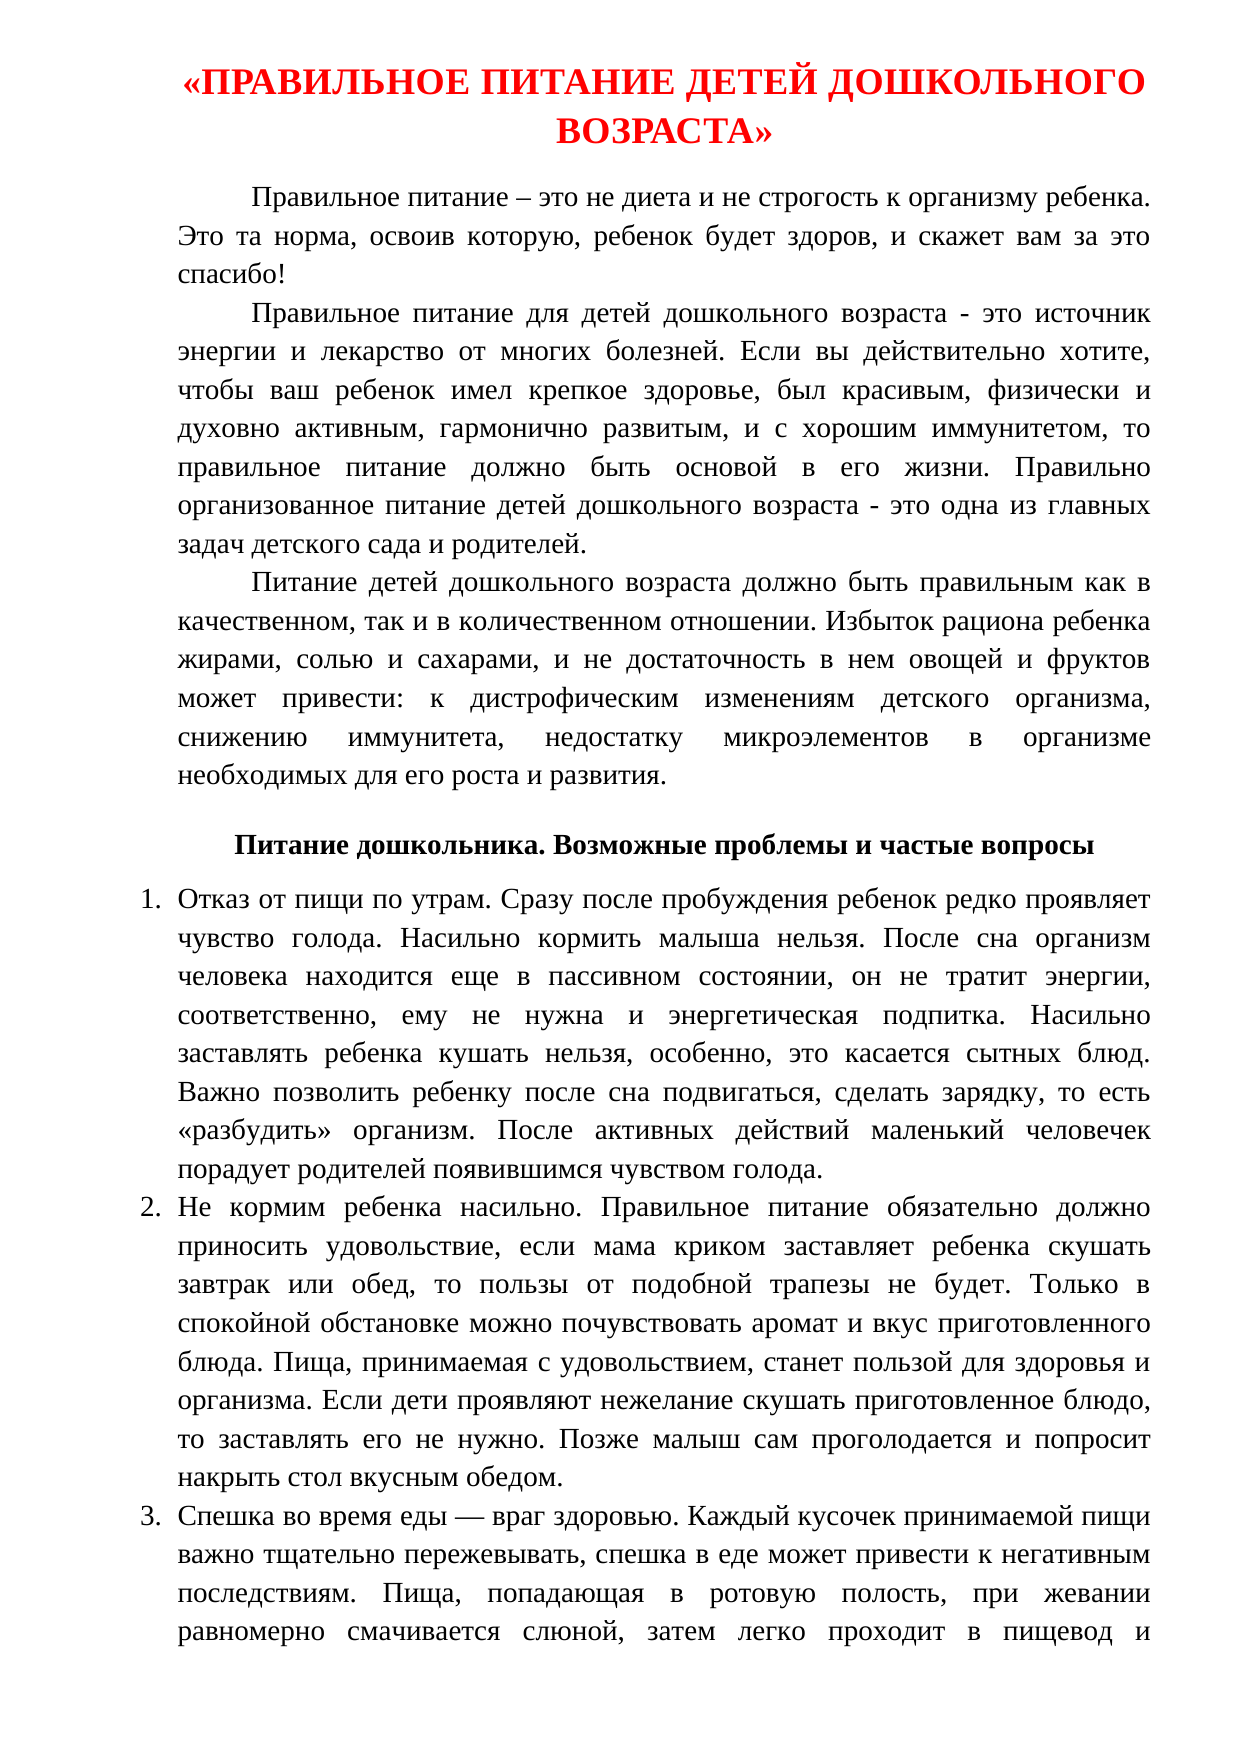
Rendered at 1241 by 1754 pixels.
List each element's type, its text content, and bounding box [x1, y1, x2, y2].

text Питание детей дошкольного возраста должно быть правильным как в качественном, так и в количественном отношении. Избыток рациона ребенка жирами, солью и сахарами, и не достаточность в нем овощей и фруктов может привести: к дистрофическим изменениям детского организма, снижению иммунитета, недостатку микроэлементов в организме необходимых для его роста и развития. [177, 564, 1152, 791]
text Питание дошкольника. Возможные проблемы и частые вопросы [177, 827, 1152, 861]
text «Правильное питание детей дошкольного возраста» [177, 59, 1152, 152]
list Не кормим ребенка насильно. Правильное питание обязательно должно приносить удовольствие, если мама криком заставляет ребенка скушать завтрак или обед, то пользы от подобной трапезы не будет. Только в спокойной обстановке можно почувствовать аромат и вкус приготовленного блюда. Пища, принимаемая с удовольствием, станет пользой для здоровья и организма. Если дети проявляют нежелание скушать приготовленное блюдо, то заставлять его не нужно. Позже малыш сам проголодается и попросит накрыть стол вкусным обедом. [140, 1189, 1152, 1493]
text Правильное питание – это не диета и не строгость к организму ребенка. Это та норма, освоив которую, ребенок будет здоров, и скажет вам за это спасибо! [177, 179, 1152, 290]
list Отказ от пищи по утрам. Сразу после пробуждения ребенок редко проявляет чувство голода. Насильно кормить малыша нельзя. После сна организм человека находится еще в пассивном состоянии, он не тратит энергии, соответственно, ему не нужна и энергетическая подпитка. Насильно заставлять ребенка кушать нельзя, особенно, это касается сытных блюд. Важно позволить ребенку после сна подвигаться, сделать зарядку, то есть «разбудить» организм. После активных действий маленький человечек порадует родителей появившимся чувством голода. [140, 881, 1152, 1184]
text Правильное питание для детей дошкольного возраста - это источник энергии и лекарство от многих болезней. Если вы действительно хотите, чтобы ваш ребенок имел крепкое здоровье, был красивым, физически и духовно активным, гармонично развитым, и с хорошим иммунитетом, то правильное питание должно быть основой в его жизни. Правильно организованное питание детей дошкольного возраста - это одна из главных задач детского сада и родителей. [177, 295, 1152, 559]
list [140, 1498, 1152, 1647]
